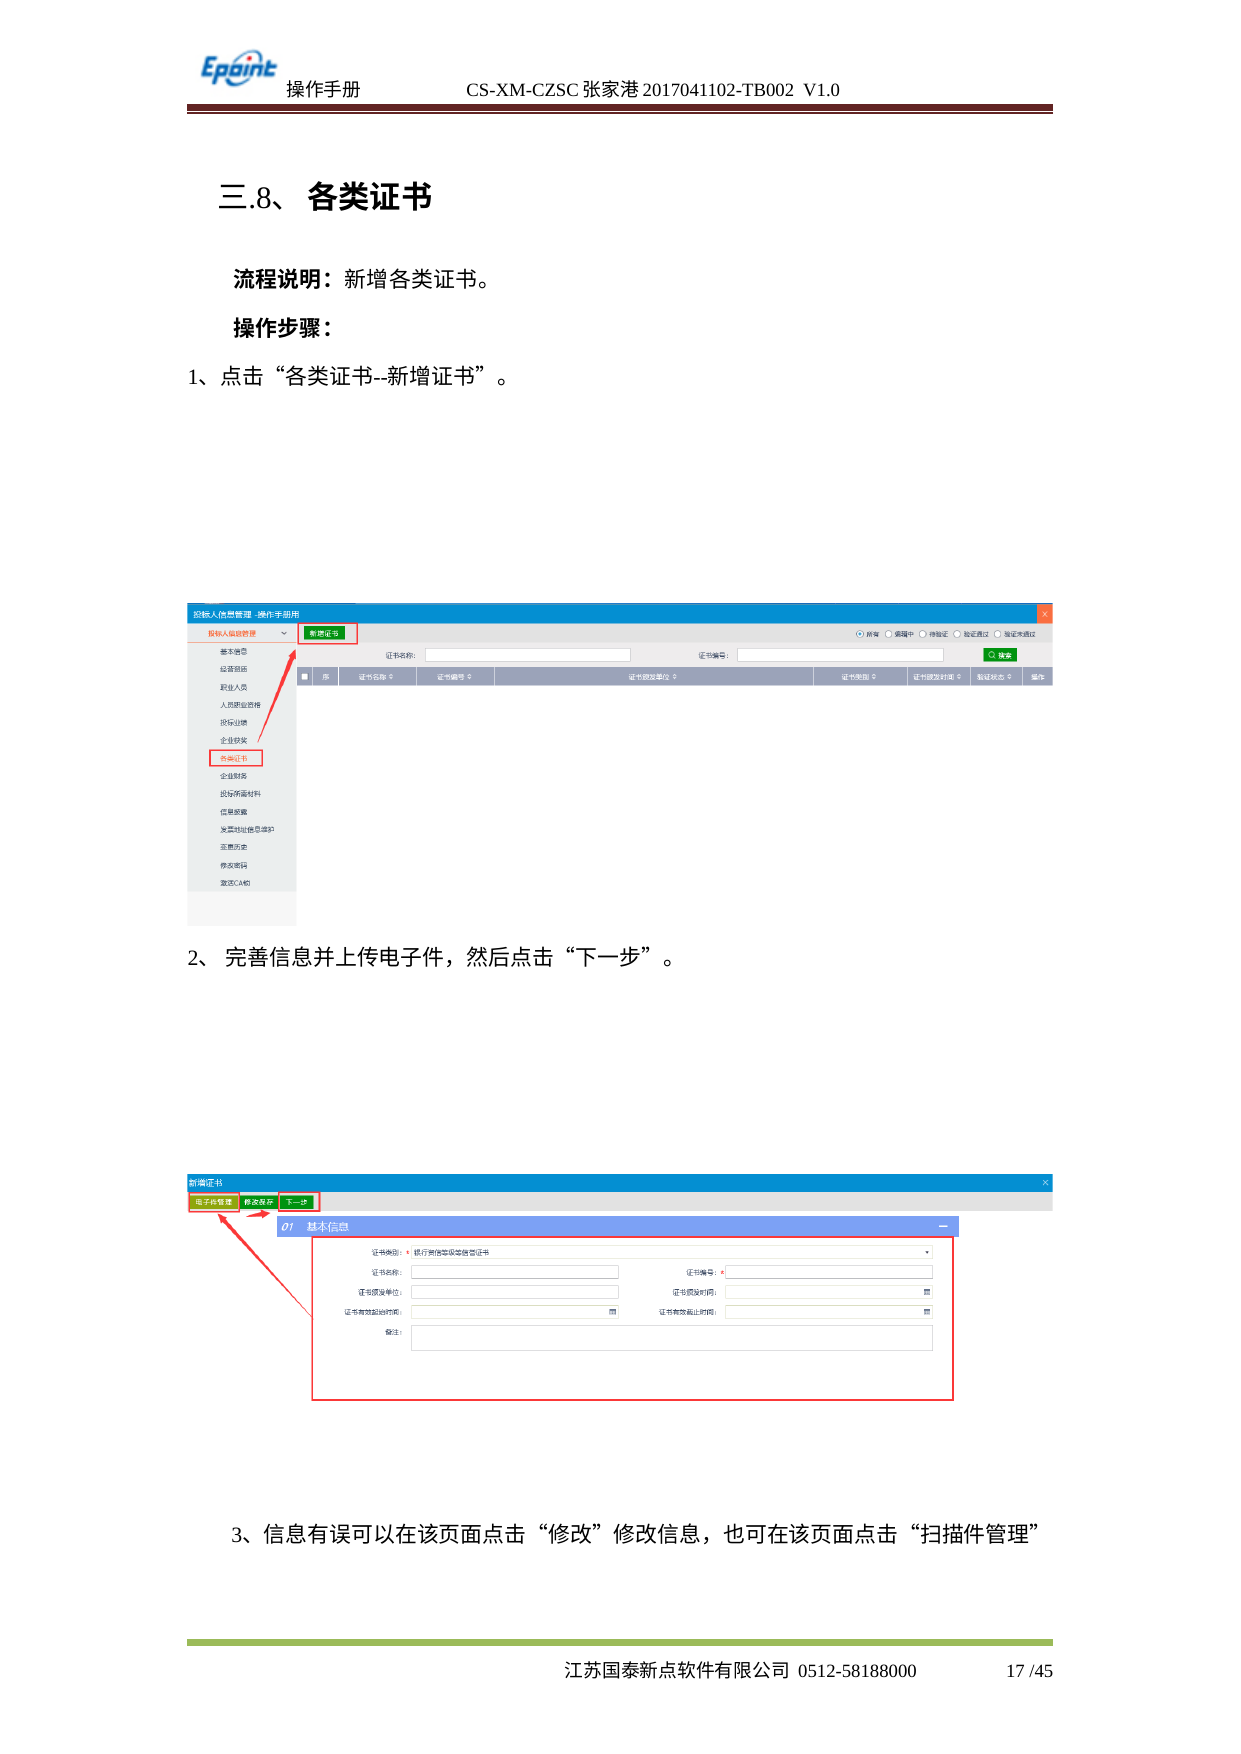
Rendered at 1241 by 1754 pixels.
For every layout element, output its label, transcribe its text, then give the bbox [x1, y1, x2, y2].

subtitle 各类证书 [217, 162, 1053, 227]
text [187, 1517, 1053, 1549]
picture [187, 47, 287, 97]
picture [187, 603, 1053, 926]
text 操作步骤： [187, 310, 1053, 343]
text 流程说明：新增各类证书。 [187, 262, 1053, 294]
list 完善信息并上传电子件，然后点击“下一步”。 [187, 940, 1053, 972]
picture [187, 1192, 1053, 1452]
list 点击“各类证书--新增证书”。 [187, 359, 1053, 391]
